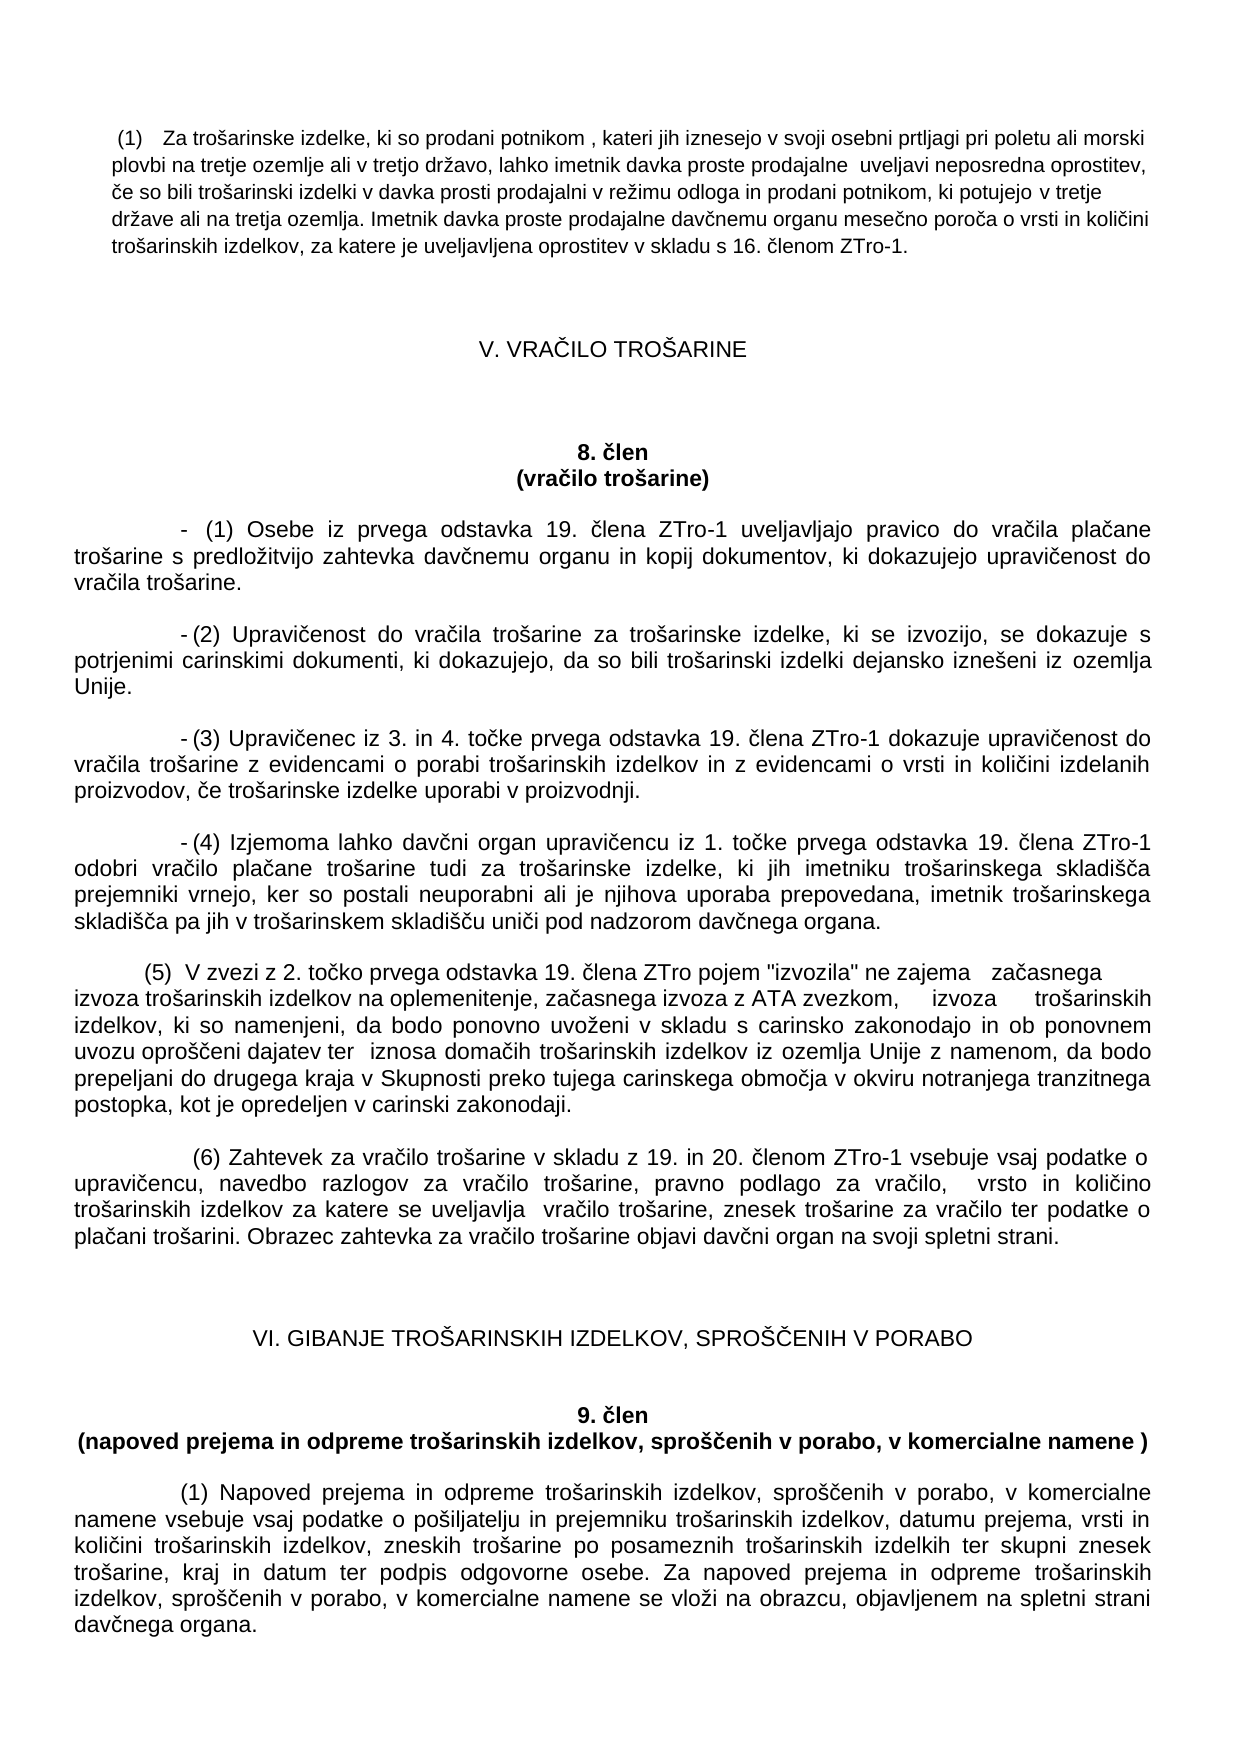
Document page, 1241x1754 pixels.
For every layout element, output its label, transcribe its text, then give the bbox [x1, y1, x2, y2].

text V. VRAČILO TROŠARINE [74, 336, 1152, 362]
text (vračilo trošarine) [74, 465, 1152, 491]
list (4) Izjemoma lahko davčni organ upravičencu iz 1. točke prvega odstavka 19. člena ZTro-1 odobri vračilo plačane trošarine tudi za trošarinske izdelke, ki jih imetniku trošarinskega skladišča prejemniki vrnejo, ker so postali neuporabni ali je njihova uporaba prepovedana, imetnik trošarinskega skladišča pa jih v trošarinskem skladišču uniči pod nadzorom davčnega organa. [74, 829, 1152, 934]
text (1) Za trošarinske izdelke, ki so prodani potnikom , kateri jih iznesejo v svoji osebni prtljagi pri poletu ali morski plovbi na tretje ozemlje ali v tretjo državo, lahko imetnik davka proste prodajalne uveljavi neposredna oprostitev, če so bili trošarinski izdelki v davka prosti prodajalni v režimu odloga in prodani potnikom, ki potujejo v tretje države ali na tretja ozemlja. Imetnik davka proste prodajalne davčnemu organu mesečno poroča o vrsti in količini trošarinskih izdelkov, za katere je uveljavljena oprostitev v skladu s 16. členom ZTro-1. [111, 123, 1152, 259]
text 8. člen [74, 439, 1152, 465]
text VI. GIBANJE TROŠARINSKIH IZDELKOV, SPROŠČENIH V PORABO [74, 1325, 1152, 1352]
list (2) Upravičenost do vračila trošarine za trošarinske izdelke, ki se izvozijo, se dokazuje s potrjenimi carinskimi dokumenti, ki dokazujejo, da so bili trošarinski izdelki dejansko iznešeni iz ozemlja Unije. [74, 621, 1152, 699]
text (1) Napoved prejema in odpreme trošarinskih izdelkov, sproščenih v porabo, v komercialne namene vsebuje vsaj podatke o pošiljatelju in prejemniku trošarinskih izdelkov, datumu prejema, vrsti in količini trošarinskih izdelkov, zneskih trošarine po posameznih trošarinskih izdelkih ter skupni znesek trošarine, kraj in datum ter podpis odgovorne osebe. Za napoved prejema in odpreme trošarinskih izdelkov, sproščenih v porabo, v komercialne namene se vloži na obrazcu, objavljenem na spletni strani davčnega organa. [74, 1479, 1152, 1637]
list (1) Osebe iz prvega odstavka 19. člena ZTro-1 uveljavljajo pravico do vračila plačane trošarine s predložitvijo zahtevka davčnemu organu in kopij dokumentov, ki dokazujejo upravičenost do vračila trošarine. [74, 516, 1152, 596]
text (napoved prejema in odpreme trošarinskih izdelkov, sproščenih v porabo, v komercialne namene ) [74, 1428, 1152, 1454]
list (3) Upravičenec iz 3. in 4. točke prvega odstavka 19. člena ZTro-1 dokazuje upravičenost do vračila trošarine z evidencami o porabi trošarinskih izdelkov in z evidencami o vrsti in količini izdelanih proizvodov, če trošarinske izdelke uporabi v proizvodnji. [74, 724, 1152, 804]
text (5) V zvezi z 2. točko prvega odstavka 19. člena ZTro pojem "izvozila" ne zajema začasnega izvoza trošarinskih izdelkov na oplemenitenje, začasnega izvoza z ATA zvezkom, izvoza trošarinskih izdelkov, ki so namenjeni, da bodo ponovno uvoženi v skladu s carinsko zakonodajo in ob ponovnem uvozu oproščeni dajatev ter iznosa domačih trošarinskih izdelkov iz ozemlja Unije z namenom, da bodo prepeljani do drugega kraja v Skupnosti preko tujega carinskega območja v okviru notranjega tranzitnega postopka, kot je opredeljen v carinski zakonodaji. [74, 959, 1152, 1117]
text 9. člen [74, 1402, 1152, 1428]
text (6) Zahtevek za vračilo trošarine v skladu z 19. in 20. členom ZTro-1 vsebuje vsaj podatke o upravičencu, navedbo razlogov za vračilo trošarine, pravno podlago za vračilo, vrsto in količino trošarinskih izdelkov za katere se uveljavlja vračilo trošarine, znesek trošarine za vračilo ter podatke o plačani trošarini. Obrazec zahtevka za vračilo trošarine objavi davčni organ na svoji spletni strani. [74, 1143, 1152, 1249]
